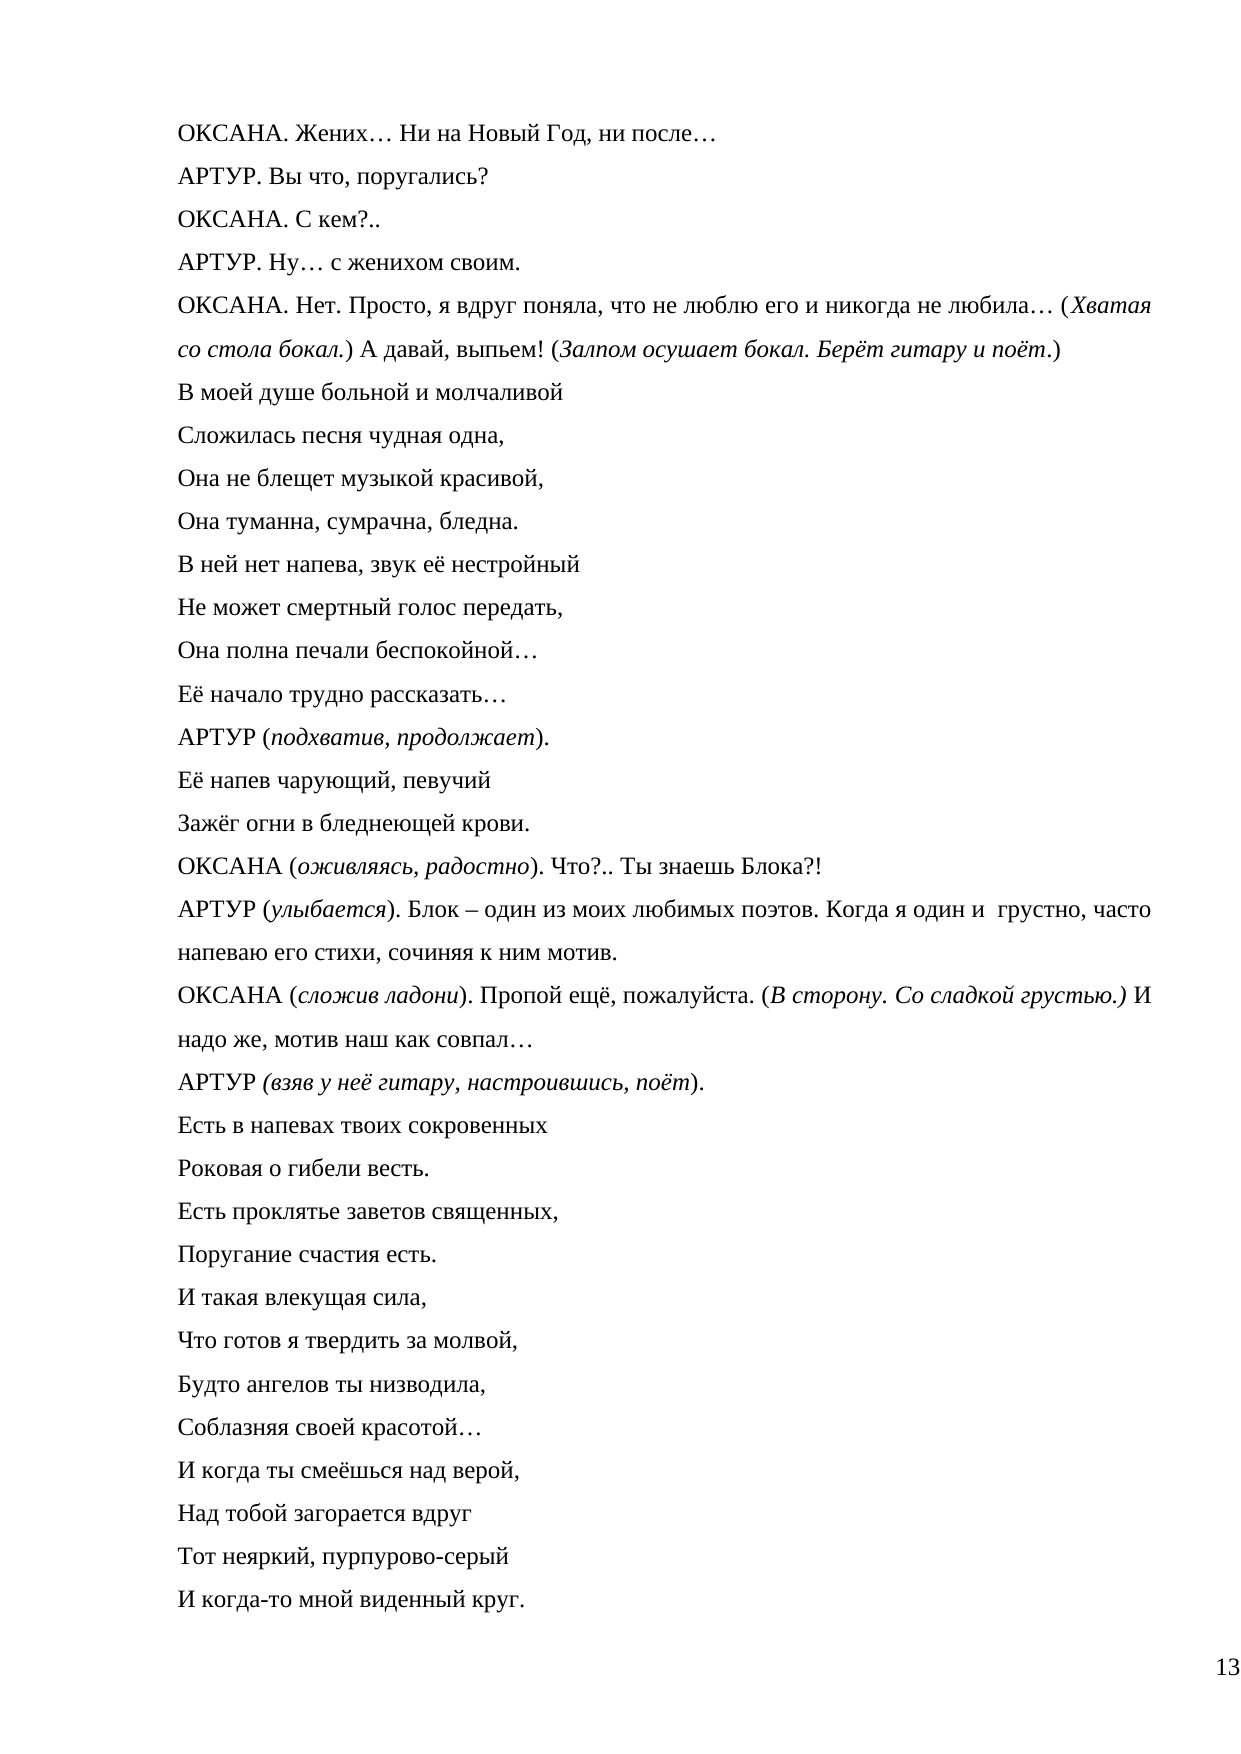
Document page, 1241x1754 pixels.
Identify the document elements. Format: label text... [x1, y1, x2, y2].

text Есть проклятье заветов священных, [177, 1196, 1152, 1225]
text Её начало трудно рассказать… [177, 679, 1152, 707]
text АРТУР (подхватив, продолжает). [177, 722, 1152, 751]
text Над тобой загорается вдруг [177, 1498, 1152, 1527]
text В моей душе больной и молчаливой [177, 377, 1152, 406]
text АРТУР. Ну… с женихом своим. [177, 247, 1152, 276]
text В ней нет напева, звук её нестройный [177, 549, 1152, 578]
text Тот неяркий, пурпурово-серый [177, 1541, 1152, 1570]
text АРТУР (улыбается). Блок – один из моих любимых поэтов. Когда я один и грустно, часто напеваю его стихи, сочиняя к ним мотив. [177, 894, 1152, 966]
text Сложилась песня чудная одна, [177, 420, 1152, 449]
text Зажёг огни в бледнеющей крови. [177, 808, 1152, 837]
text И такая влекущая сила, [177, 1282, 1152, 1311]
text Она не блещет музыкой красивой, [177, 463, 1152, 492]
text Она полна печали беспокойной… [177, 636, 1152, 664]
text Её напев чарующий, певучий [177, 765, 1152, 794]
text ОКСАНА (оживляясь, радостно). Что?.. Ты знаешь Блока?! [177, 851, 1152, 880]
text Она туманна, сумрачна, бледна. [177, 506, 1152, 535]
text ОКСАНА (сложив ладони). Пропой ещё, пожалуйста. (В сторону. Со сладкой грустью.) И надо же, мотив наш как совпал… [177, 981, 1152, 1052]
text АРТУР. Вы что, поругались? [177, 161, 1152, 190]
text ОКСАНА. Нет. Просто, я вдруг поняла, что не люблю его и никогда не любила… (Хватая со стола бокал.) А давай, выпьем! (Залпом осушает бокал. Берёт гитару и поёт.) [177, 291, 1152, 362]
text Роковая о гибели весть. [177, 1153, 1152, 1182]
text Будто ангелов ты низводила, [177, 1369, 1152, 1397]
text И когда-то мной виденный круг. [177, 1584, 1152, 1613]
text ОКСАНА. С кем?.. [177, 204, 1152, 233]
text Что готов я твердить за молвой, [177, 1326, 1152, 1354]
text И когда ты смеёшься над верой, [177, 1455, 1152, 1484]
text ОКСАНА. Жених… Ни на Новый Год, ни после… [177, 118, 1152, 147]
text Соблазняя своей красотой… [177, 1412, 1152, 1441]
text АРТУР (взяв у неё гитару, настроившись, поёт). [177, 1067, 1152, 1096]
text Не может смертный голос передать, [177, 592, 1152, 621]
text Есть в напевах твоих сокровенных [177, 1110, 1152, 1139]
text Поругание счастия есть. [177, 1239, 1152, 1268]
